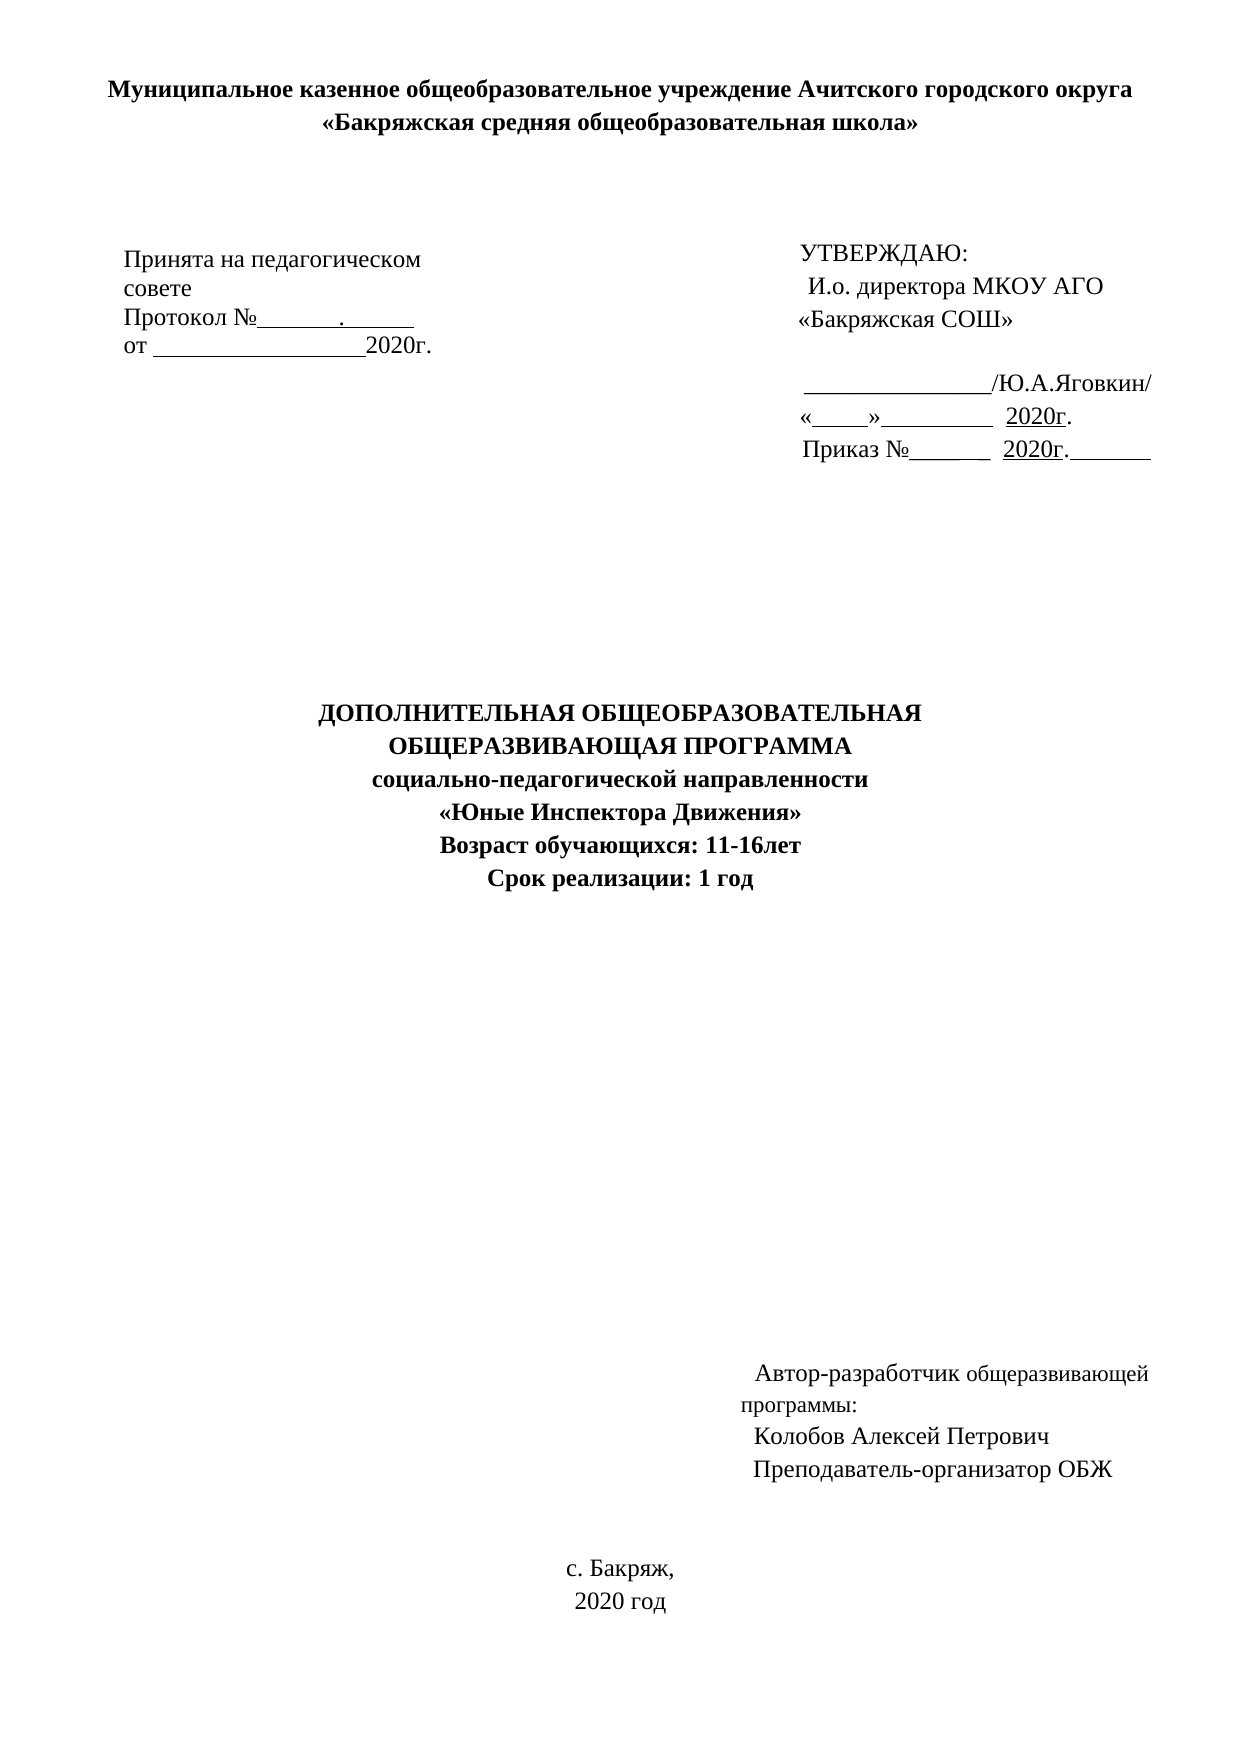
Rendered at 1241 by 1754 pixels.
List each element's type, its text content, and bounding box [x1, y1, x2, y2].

text ДОПОЛНИТЕЛЬНАЯ ОБЩЕОБРАЗОВАТЕЛЬНАЯ [88, 698, 1152, 727]
text «Юные Инспектора Движения» [88, 797, 1152, 826]
text социально-педагогической направленности [88, 764, 1152, 793]
text 2020 год [88, 1586, 1152, 1615]
text Автор-разработчик общеразвивающей [133, 1358, 1152, 1386]
text с. Бакряж, [88, 1553, 1152, 1582]
text Приказ №____ _ 2020г. [88, 434, 1152, 463]
text И.о. директора МКОУ АГО [478, 271, 1152, 300]
text Срок реализации: 1 год [88, 863, 1152, 892]
text Муниципальное казенное общеобразовательное учреждение Ачитского городского округа «Бакряжская средняя общеобразовательная школа» [88, 74, 1152, 136]
text ОБЩЕРАЗВИВАЮЩАЯ ПРОГРАММА [88, 731, 1152, 760]
text Колобов Алексей Петрович [88, 1421, 1152, 1450]
text Возраст обучающихся: 11-16лет [88, 830, 1152, 859]
text Преподаватель-организатор ОБЖ [88, 1454, 1152, 1483]
text « » 2020г. [88, 401, 1152, 430]
text программы: [133, 1391, 1152, 1417]
table_header Принята на педагогическом совете Протокол № . от 2020г. [68, 244, 478, 359]
text «Бакряжская СОШ» [478, 304, 1152, 333]
text УТВЕРЖДАЮ: [133, 238, 1152, 267]
text _______________/Ю.А.Яговкин/ [88, 337, 1152, 397]
